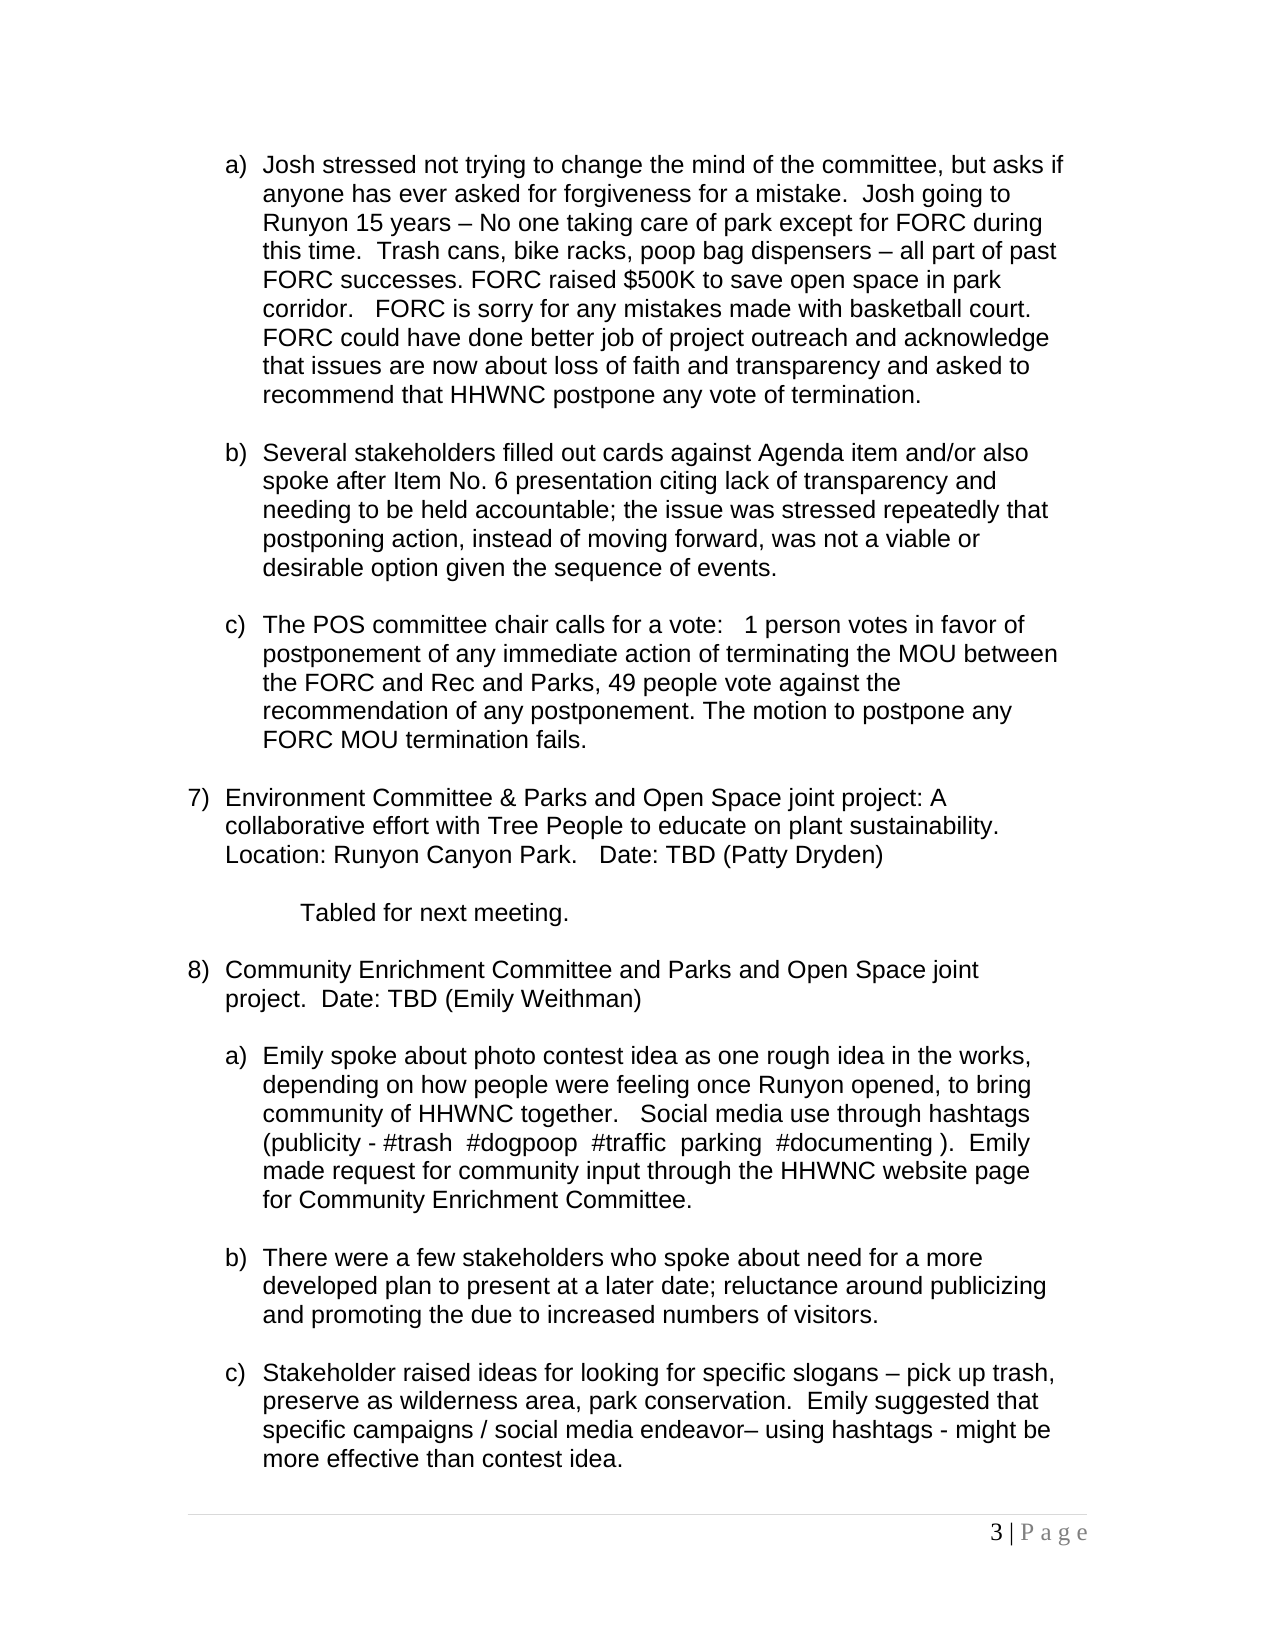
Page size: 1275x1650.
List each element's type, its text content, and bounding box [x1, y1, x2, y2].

list Emily spoke about photo contest idea as one rough idea in the works, depending on how people were feeling once Runyon opened, to bring community of HHWNC together. Social media use through hashtags (publicity - #trash #dogpoop #traffic parking #documenting ). Emily made request for community input through the HHWNC website page for Community Enrichment Committee. [225, 1041, 1065, 1214]
list Community Enrichment Committee and Parks and Open Space joint project. Date: TBD (Emily Weithman) [187, 955, 1065, 1012]
list Stakeholder raised ideas for looking for specific slogans – pick up trash, preserve as wilderness area, park conservation. Emily suggested that specific campaigns / social media endeavor– using hashtags - might be more effective than contest idea. [225, 1357, 1065, 1472]
text Tabled for next meeting. [300, 897, 1065, 926]
list Several stakeholders filled out cards against Agenda item and/or also spoke after Item No. 6 presentation citing lack of transparency and needing to be held accountable; the issue was stressed repeatedly that postponing action, instead of moving forward, was not a viable or desirable option given the sequence of events. [225, 437, 1065, 581]
list Josh stressed not trying to change the mind of the committee, but asks if anyone has ever asked for forgiveness for a mistake. Josh going to Runyon 15 years – No one taking care of park except for FORC during this time. Trash cans, bike racks, poop bag dispensers – all part of past FORC successes. FORC raised $500K to save open space in park corridor. FORC is sorry for any mistakes made with basketball court. FORC could have done better job of project outreach and acknowledge that issues are now about loss of faith and transparency and asked to recommend that HHWNC postpone any vote of termination. [225, 150, 1065, 409]
list Environment Committee & Parks and Open Space joint project: A collaborative effort with Tree People to educate on plant sustainability. Location: Runyon Canyon Park. Date: TBD (Patty Dryden) [187, 782, 1065, 869]
list There were a few stakeholders who spoke about need for a more developed plan to present at a later date; reluctance around publicizing and promoting the due to increased numbers of visitors. [225, 1242, 1065, 1329]
list The POS committee chair calls for a vote: 1 person votes in favor of postponement of any immediate action of terminating the MOU between the FORC and Rec and Parks, 49 people vote against the recommendation of any postponement. The motion to postpone any FORC MOU termination fails. [225, 610, 1065, 754]
